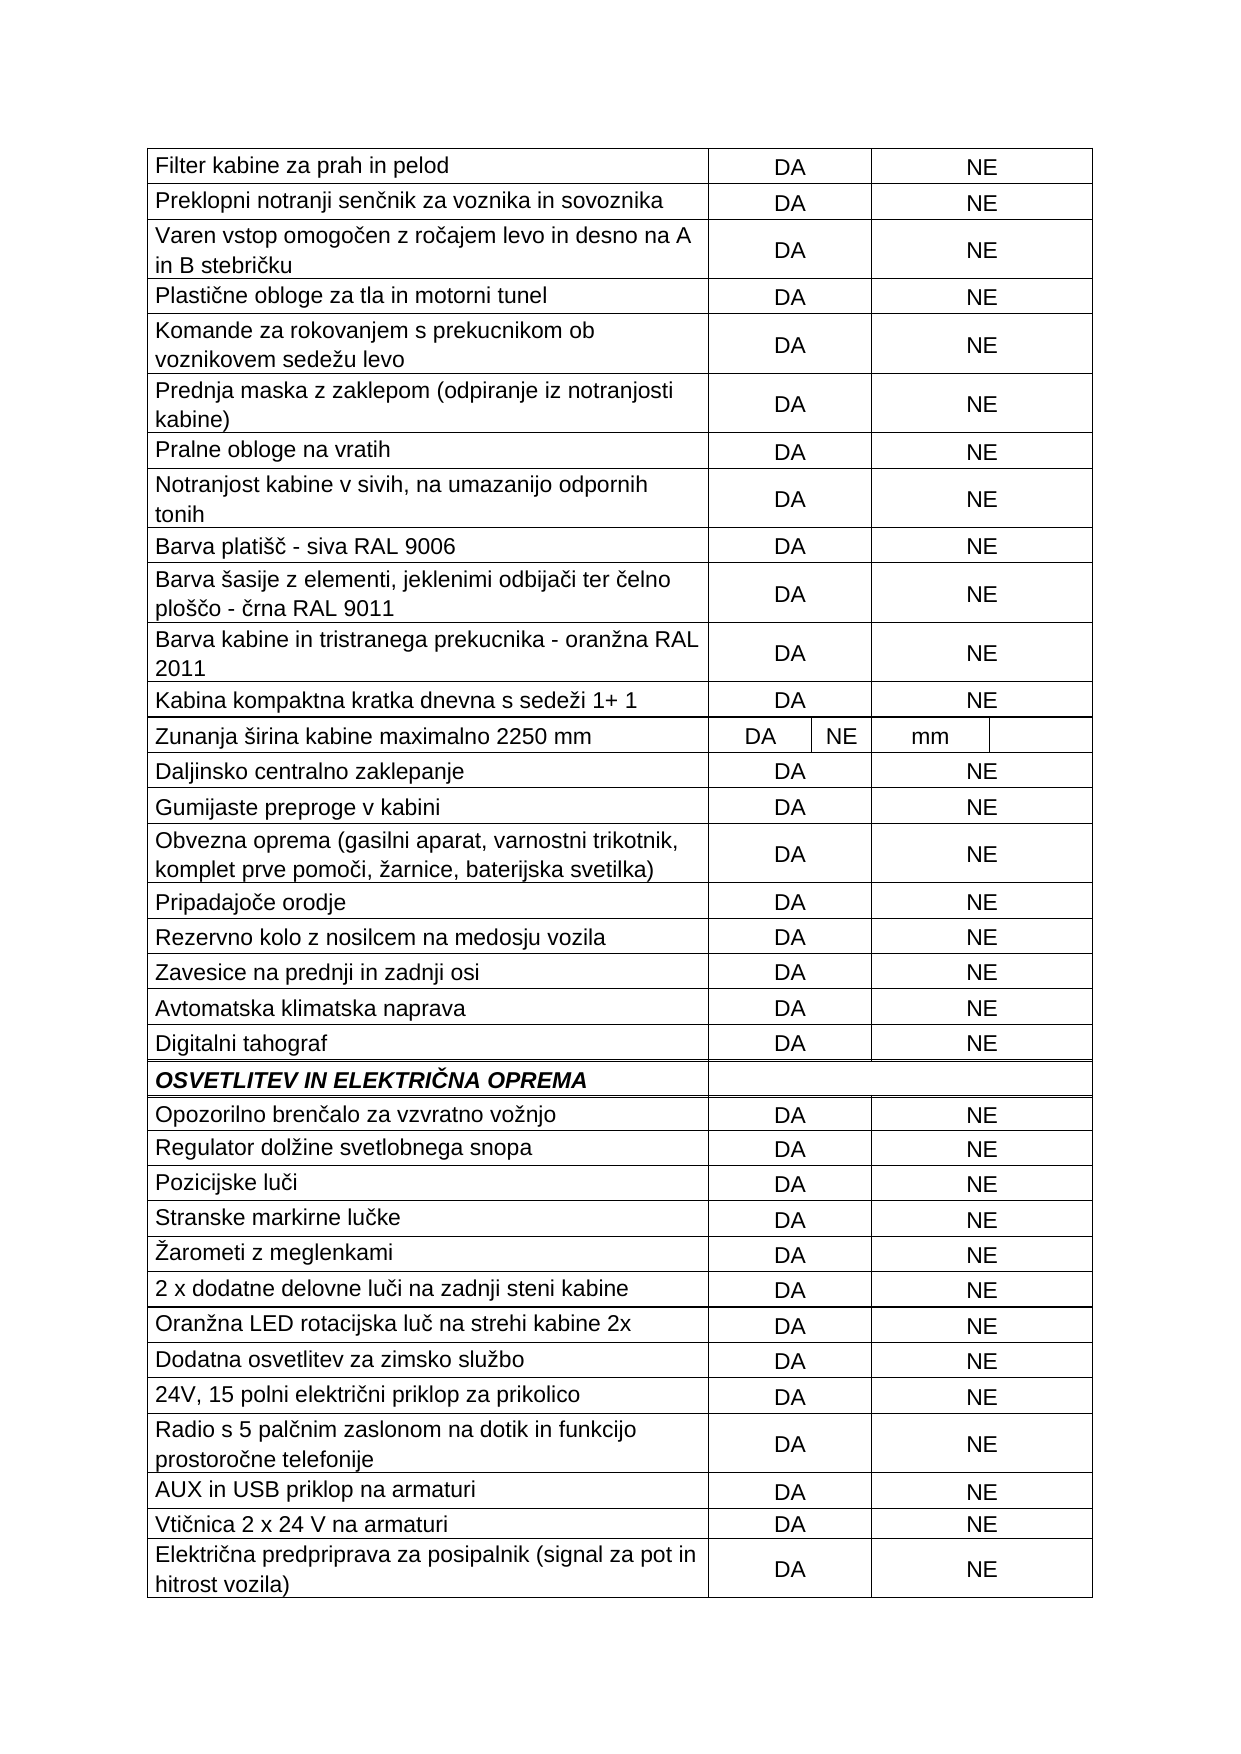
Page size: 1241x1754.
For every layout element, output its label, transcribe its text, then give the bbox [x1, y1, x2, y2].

table_cell Barva šasije z elementi, jeklenimi odbijači ter čelno ploščo - črna RAL 9011 [148, 563, 708, 622]
table_cell DA [709, 1343, 871, 1377]
table_cell NE [872, 433, 1092, 467]
table_cell DA [709, 279, 871, 313]
table_cell Filter kabine za prah in pelod [148, 149, 708, 183]
table_cell NE [872, 1237, 1092, 1271]
table_cell DA [709, 824, 871, 882]
table_cell NE [872, 374, 1092, 432]
table_cell NE [872, 1343, 1092, 1377]
table_cell 24V, 15 polni električni priklop za prikolico [148, 1378, 708, 1413]
table_cell Daljinsko centralno zaklepanje [148, 753, 708, 787]
table_cell DA [709, 1131, 871, 1165]
table_cell Preklopni notranji senčnik za voznika in sovoznika [148, 184, 708, 218]
table_cell DA [709, 753, 871, 787]
table_cell Pralne obloge na vratih [148, 433, 708, 467]
table_cell DA [709, 469, 871, 527]
table_cell DA [709, 788, 871, 823]
table_cell DA [709, 954, 871, 988]
table_cell NE [872, 1378, 1092, 1413]
table_cell NE [872, 1201, 1092, 1236]
table_cell DA [709, 528, 871, 562]
table_cell NE [872, 623, 1092, 681]
table_cell DA [709, 374, 871, 432]
table_cell DA [709, 1201, 871, 1236]
table_cell Barva kabine in tristranega prekucnika - oranžna RAL 2011 [148, 623, 708, 681]
table_cell DA [709, 718, 811, 752]
table_cell Prednja maska z zaklepom (odpiranje iz notranjosti kabine) [148, 374, 708, 432]
table_cell OSVETLITEV IN ELEKTRIČNA OPREMA [148, 1062, 708, 1094]
table_cell NE [872, 1098, 1092, 1130]
table_cell Notranjost kabine v sivih, na umazanijo odpornih tonih [148, 469, 708, 527]
table_cell NE [872, 1509, 1092, 1538]
table_cell NE [872, 1025, 1092, 1059]
table_cell Zunanja širina kabine maximalno 2250 mm [148, 718, 708, 752]
table_cell NE [872, 824, 1092, 882]
table_cell Plastične obloge za tla in motorni tunel [148, 279, 708, 313]
table_cell Gumijaste preproge v kabini [148, 788, 708, 823]
table_cell NE [872, 1414, 1092, 1472]
table_cell Komande za rokovanjem s prekucnikom ob voznikovem sedežu levo [148, 314, 708, 373]
table_cell Stranske markirne lučke [148, 1201, 708, 1236]
table_cell Obvezna oprema (gasilni aparat, varnostni trikotnik, komplet prve pomoči, žarnice, baterijska svetilka) [148, 824, 708, 882]
table_cell AUX in USB priklop na armaturi [148, 1473, 708, 1507]
table_cell Dodatna osvetlitev za zimsko službo [148, 1343, 708, 1377]
table_cell DA [709, 989, 871, 1024]
table_cell DA [709, 563, 871, 622]
table_cell Radio s 5 palčnim zaslonom na dotik in funkcijo prostoročne telefonije [148, 1414, 708, 1472]
table_cell DA [709, 1473, 871, 1507]
table_cell NE [872, 1308, 1092, 1342]
table_cell Digitalni tahograf [148, 1025, 708, 1059]
table_cell NE [872, 220, 1092, 278]
table_cell Rezervno kolo z nosilcem na medosju vozila [148, 919, 708, 953]
table_cell Vtičnica 2 x 24 V na armaturi [148, 1509, 708, 1538]
table_cell NE [872, 954, 1092, 988]
table_cell Barva platišč - siva RAL 9006 [148, 528, 708, 562]
table_cell NE [872, 1166, 1092, 1200]
table_cell NE [872, 1473, 1092, 1507]
table_cell DA [709, 1025, 871, 1059]
table_cell Kabina kompaktna kratka dnevna s sedeži 1+ 1 [148, 682, 708, 716]
table_cell NE [872, 563, 1092, 622]
table_cell [990, 718, 1092, 752]
table_cell DA [709, 184, 871, 218]
table_cell Električna predpriprava za posipalnik (signal za pot in hitrost vozila) [148, 1539, 708, 1597]
table_cell NE [872, 1272, 1092, 1306]
table_cell NE [872, 149, 1092, 183]
table_cell NE [872, 883, 1092, 917]
table_cell DA [709, 1308, 871, 1342]
table_cell Regulator dolžine svetlobnega snopa [148, 1131, 708, 1165]
table_cell DA [709, 919, 871, 953]
table_cell DA [709, 1539, 871, 1597]
table_cell DA [709, 1378, 871, 1413]
table_cell NE [872, 279, 1092, 313]
table_cell 2 x dodatne delovne luči na zadnji steni kabine [148, 1272, 708, 1306]
table_cell NE [872, 682, 1092, 716]
table_cell Avtomatska klimatska naprava [148, 989, 708, 1024]
table_cell NE [872, 1131, 1092, 1165]
table_cell Oranžna LED rotacijska luč na strehi kabine 2x [148, 1308, 708, 1342]
table_cell NE [872, 528, 1092, 562]
table_cell DA [709, 623, 871, 681]
table_cell DA [709, 883, 871, 917]
table_cell mm [872, 718, 989, 752]
table_cell Žarometi z meglenkami [148, 1237, 708, 1271]
table_cell DA [709, 149, 871, 183]
table_cell Zavesice na prednji in zadnji osi [148, 954, 708, 988]
table_cell NE [872, 989, 1092, 1024]
table_cell Pripadajoče orodje [148, 883, 708, 917]
table_cell [709, 1062, 1092, 1094]
table_cell DA [709, 1237, 871, 1271]
table_cell DA [709, 314, 871, 373]
table_cell NE [872, 1539, 1092, 1597]
table_cell NE [872, 753, 1092, 787]
table_cell Opozorilno brenčalo za vzvratno vožnjo [148, 1098, 708, 1130]
table_cell DA [709, 433, 871, 467]
table_cell NE [872, 184, 1092, 218]
table_cell Varen vstop omogočen z ročajem levo in desno na A in B stebričku [148, 220, 708, 278]
table_cell NE [872, 788, 1092, 823]
table_cell DA [709, 1414, 871, 1472]
table_cell DA [709, 1272, 871, 1306]
table_cell DA [709, 1098, 871, 1130]
table_cell NE [812, 718, 871, 752]
table_cell NE [872, 314, 1092, 373]
table_cell DA [709, 1509, 871, 1538]
table_cell NE [872, 919, 1092, 953]
table_cell DA [709, 220, 871, 278]
table_cell Pozicijske luči [148, 1166, 708, 1200]
table_cell NE [872, 469, 1092, 527]
table_cell DA [709, 682, 871, 716]
table_cell DA [709, 1166, 871, 1200]
